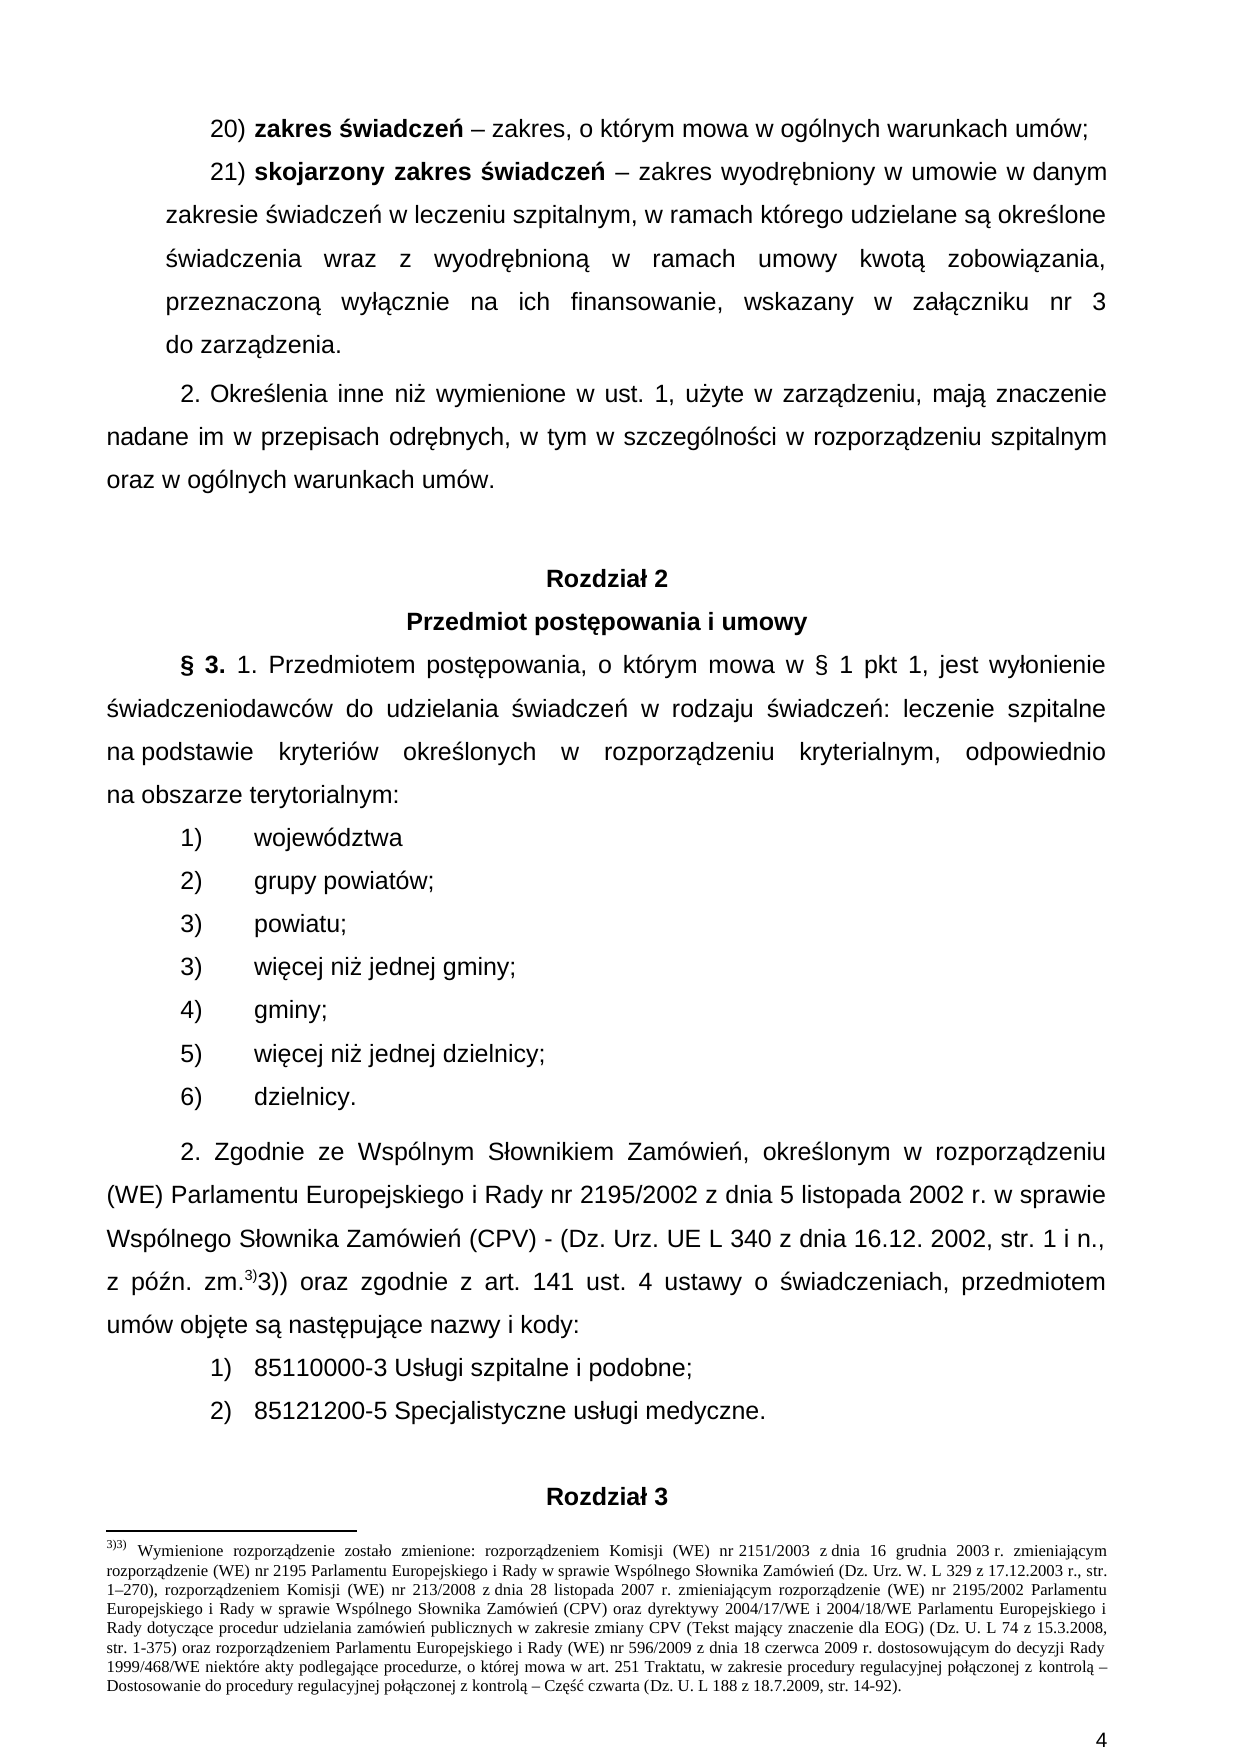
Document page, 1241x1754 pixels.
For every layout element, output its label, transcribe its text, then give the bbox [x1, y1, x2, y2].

text 1) województwa [106, 823, 1107, 852]
text Przedmiot postępowania i umowy [106, 607, 1107, 636]
text 4) gminy; [106, 996, 1107, 1024]
list skojarzony zakres świadczeń – zakres wyodrębniony w umowie w danym zakresie świadczeń w leczeniu szpitalnym, w ramach którego udzielane są określone świadczenia wraz z wyodrębnioną w ramach umowy kwotą zobowiązania, przeznaczoną wyłącznie na ich finansowanie, wskazany w załączniku nr 3 do zarządzenia. [165, 157, 1107, 359]
text 3) więcej niż jednej gminy; [106, 952, 1107, 981]
text 1) 85110000-3 Usługi szpitalne i podobne; [165, 1353, 1107, 1382]
text 2) 85121200-5 Specjalistyczne usługi medyczne. [165, 1396, 1107, 1425]
text 5) więcej niż jednej dzielnicy; [106, 1039, 1107, 1067]
list zakres świadczeń – zakres, o którym mowa w ogólnych warunkach umów; [165, 114, 1107, 143]
text 2) grupy powiatów; [106, 866, 1107, 895]
text 3) powiatu; [106, 909, 1107, 938]
list Określenia inne niż wymienione w ust. 1, użyte w zarządzeniu, mają znaczenie nadane im w przepisach odrębnych, w tym w szczególności w rozporządzeniu szpitalnym oraz w ogólnych warunkach umów. [106, 379, 1107, 494]
text § 3. 1. Przedmiotem postępowania, o którym mowa w § 1 pkt 1, jest wyłonienie świadczeniodawców do udzielania świadczeń w rodzaju świadczeń: leczenie szpitalne na podstawie kryteriów określonych w rozporządzeniu kryterialnym, odpowiednio na obszarze terytorialnym: [106, 651, 1107, 809]
text Rozdział 3 [106, 1482, 1107, 1511]
text 6) dzielnicy. [106, 1082, 1107, 1111]
text Rozdział 2 [106, 564, 1107, 593]
text 2. Zgodnie ze Wspólnym Słownikiem Zamówień, określonym w rozporządzeniu (WE) Parlamentu Europejskiego i Rady nr 2195/2002 z dnia 5 listopada 2002 r. w sprawie Wspólnego Słownika Zamówień (CPV) - (Dz. Urz. UE L 340 z dnia 16.12. 2002, str. 1 i n., z późn. zm.3)) oraz zgodnie z art. 141 ust. 4 ustawy o świadczeniach, przedmiotem umów objęte są następujące nazwy i kody: [106, 1137, 1107, 1339]
